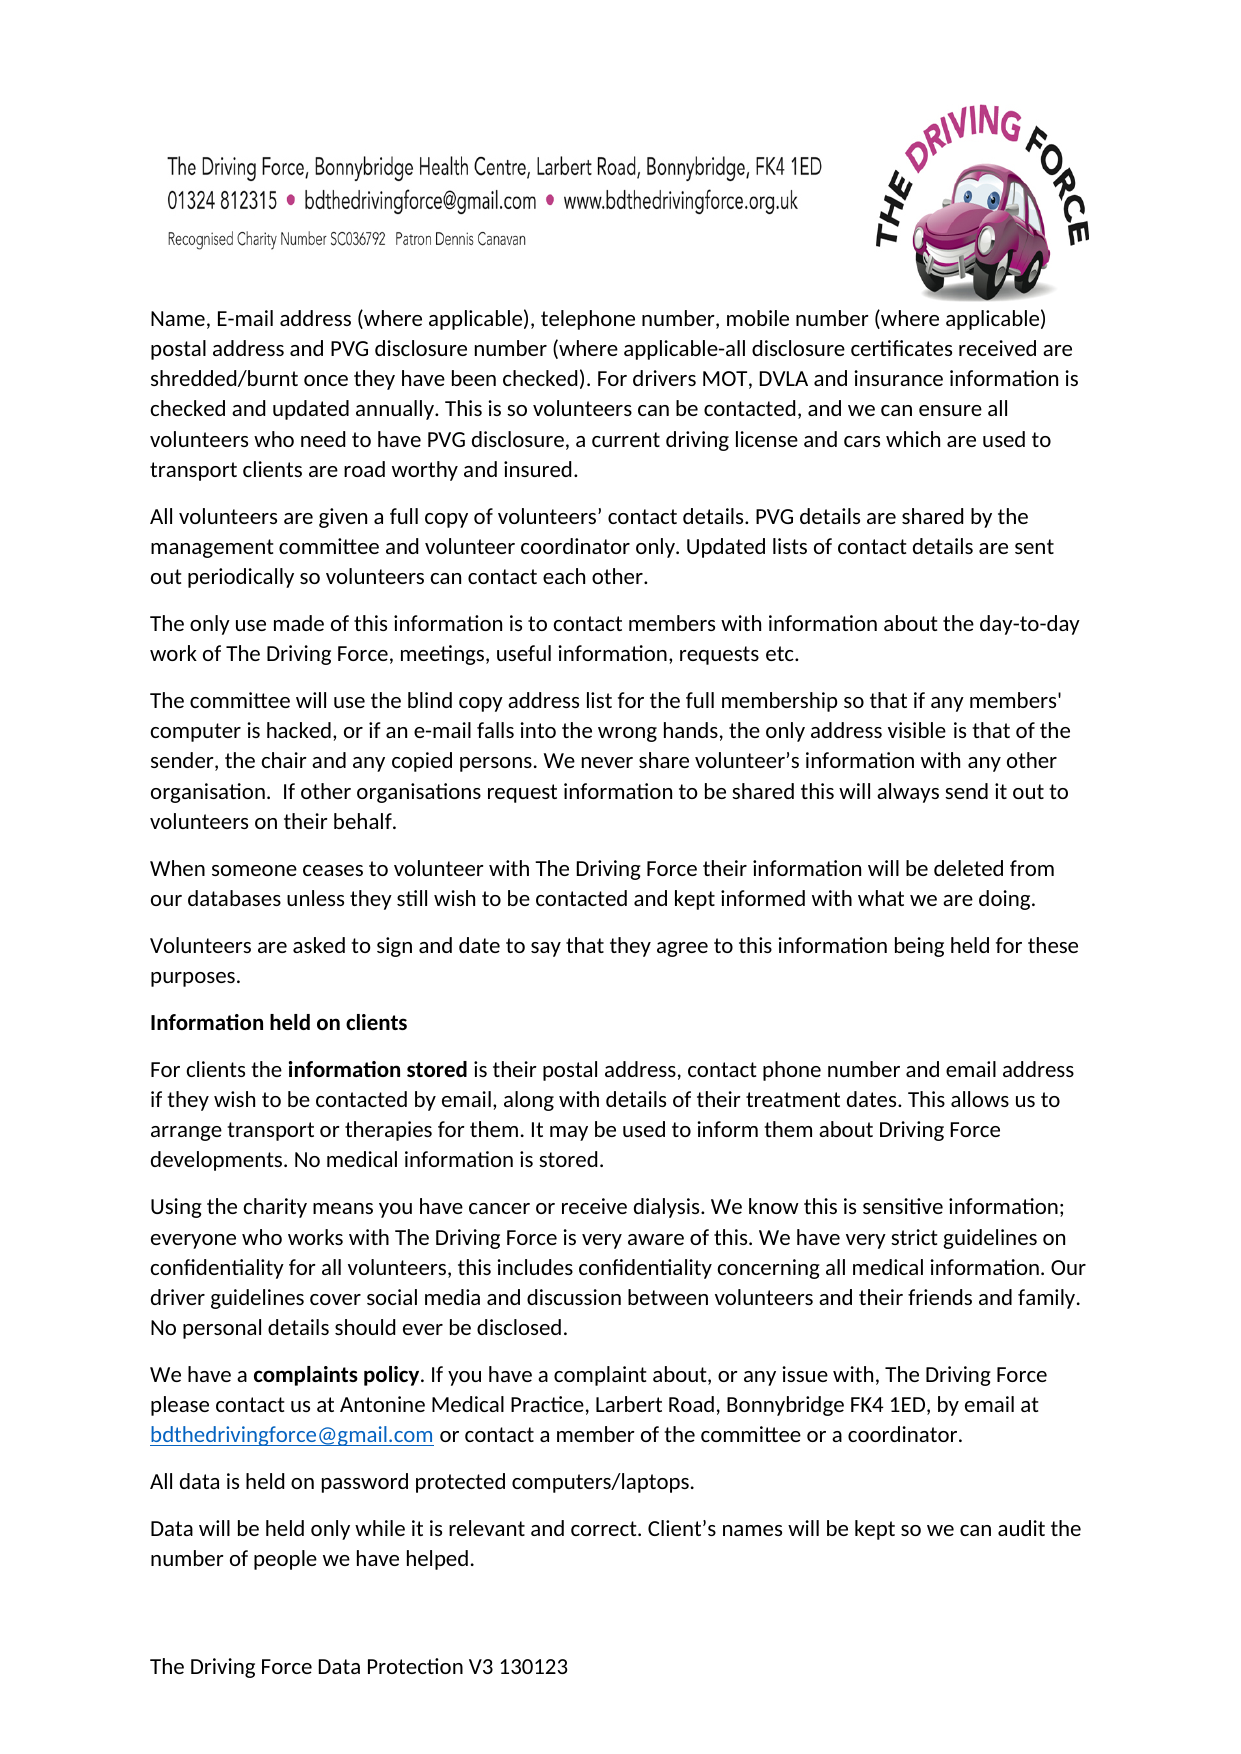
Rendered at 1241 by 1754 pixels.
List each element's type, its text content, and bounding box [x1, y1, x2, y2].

text Information held on clients [150, 1008, 1090, 1036]
text Data will be held only while it is relevant and correct. Client’s names will be kept so we can audit the number of people we have helped. [150, 1514, 1090, 1572]
text All volunteers are given a full copy of volunteers’ contact details. PVG details are shared by the management committee and volunteer coordinator only. Updated lists of contact details are sent out periodically so volunteers can contact each other. [150, 502, 1090, 590]
picture [151, 104, 1089, 302]
text We have a complaints policy. If you have a complaint about, or any issue with, The Driving Force please contact us at Antonine Medical Practice, Larbert Road, Bonnybridge FK4 1ED, by email at bdthedrivingforce@gmail.com or contact a member of the committee or a coordinator. [150, 1360, 1090, 1448]
text For clients the information stored is their postal address, contact phone number and email address if they wish to be contacted by email, along with details of their treatment dates. This allows us to arrange transport or therapies for them. It may be used to inform them about Driving Force developments. No medical information is stored. [150, 1055, 1090, 1173]
text The only use made of this information is to contact members with information about the day-to-day work of The Driving Force, meetings, useful information, requests etc. [150, 609, 1090, 667]
text When someone ceases to volunteer with The Driving Force their information will be deleted from our databases unless they still wish to be contacted and kept informed with what we are doing. [150, 854, 1090, 912]
text Name, E-mail address (where applicable), telephone number, mobile number (where applicable) postal address and PVG disclosure number (where applicable-all disclosure certificates received are shredded/burnt once they have been checked). For drivers MOT, DVLA and insurance information is checked and updated annually. This is so volunteers can be contacted, and we can ensure all volunteers who need to have PVG disclosure, a current driving license and cars which are used to transport clients are road worthy and insured. [150, 304, 1090, 483]
text Using the charity means you have cancer or receive dialysis. We know this is sensitive information; everyone who works with The Driving Force is very aware of this. We have very strict guidelines on confidentiality for all volunteers, this includes confidentiality concerning all medical information. Our driver guidelines cover social media and discussion between volunteers and their friends and family. No personal details should ever be disclosed. [150, 1192, 1090, 1341]
text The committee will use the blind copy address list for the full membership so that if any members' computer is hacked, or if an e-mail falls into the wrong hands, the only address visible is that of the sender, the chair and any copied persons. We never share volunteer’s information with any other organisation. If other organisations request information to be shared this will always send it out to volunteers on their behalf. [150, 686, 1090, 835]
text Volunteers are asked to sign and date to say that they agree to this information being held for these purposes. [150, 931, 1090, 989]
text All data is held on password protected computers/laptops. [150, 1467, 1090, 1495]
